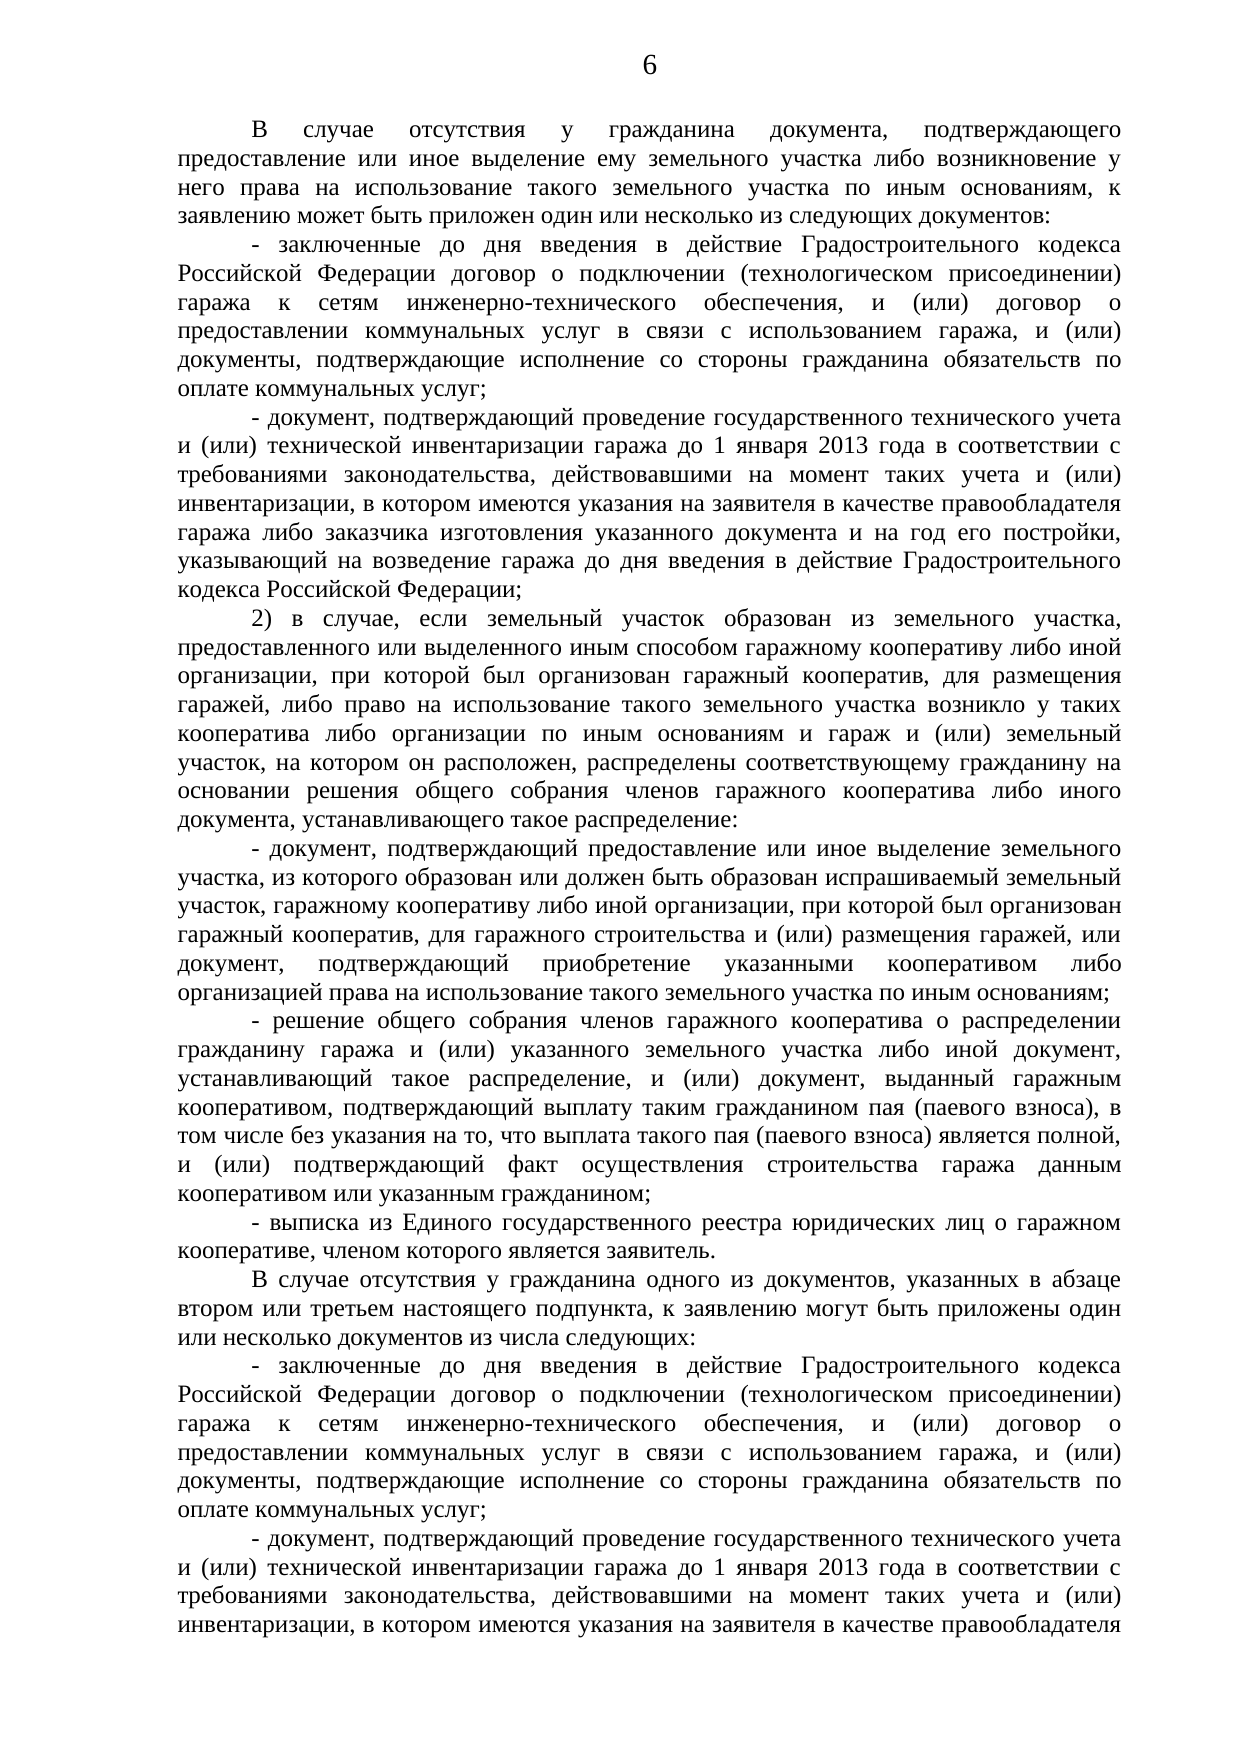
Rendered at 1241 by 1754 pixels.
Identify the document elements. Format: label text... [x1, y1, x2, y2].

text В случае отсутствия у гражданина документа, подтверждающего предоставление или иное выделение ему земельного участка либо возникновение у него права на использование такого земельного участка по иным основаниям, к заявлению может быть приложен один или несколько из следующих документов: [177, 114, 1122, 229]
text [177, 1523, 1122, 1638]
text - заключенные до дня введения в действие Градостроительного кодекса Российской Федерации договор о подключении (технологическом присоединении) гаража к сетям инженерно-технического обеспечения, и (или) договор о предоставлении коммунальных услуг в связи с использованием гаража, и (или) документы, подтверждающие исполнение со стороны гражданина обязательств по оплате коммунальных услуг; [177, 1351, 1122, 1523]
text - решение общего собрания членов гаражного кооператива о распределении гражданину гаража и (или) указанного земельного участка либо иной документ, устанавливающий такое распределение, и (или) документ, выданный гаражным кооперативом, подтверждающий выплату таким гражданином пая (паевого взноса), в том числе без указания на то, что выплата такого пая (паевого взноса) является полной, и (или) подтверждающий факт осуществления строительства гаража данным кооперативом или указанным гражданином; [177, 1006, 1122, 1207]
text - заключенные до дня введения в действие Градостроительного кодекса Российской Федерации договор о подключении (технологическом присоединении) гаража к сетям инженерно-технического обеспечения, и (или) договор о предоставлении коммунальных услуг в связи с использованием гаража, и (или) документы, подтверждающие исполнение со стороны гражданина обязательств по оплате коммунальных услуг; [177, 229, 1122, 402]
text - документ, подтверждающий предоставление или иное выделение земельного участка, из которого образован или должен быть образован испрашиваемый земельный участок, гаражному кооперативу либо иной организации, при которой был организован гаражный кооператив, для гаражного строительства и (или) размещения гаражей, или документ, подтверждающий приобретение указанными кооперативом либо организацией права на использование такого земельного участка по иным основаниям; [177, 833, 1122, 1006]
text 2) в случае, если земельный участок образован из земельного участка, предоставленного или выделенного иным способом гаражному кооперативу либо иной организации, при которой был организован гаражный кооператив, для размещения гаражей, либо право на использование такого земельного участка возникло у таких кооператива либо организации по иным основаниям и гараж и (или) земельный участок, на котором он расположен, распределены соответствующему гражданину на основании решения общего собрания членов гаражного кооператива либо иного документа, устанавливающего такое распределение: [177, 603, 1122, 833]
text - документ, подтверждающий проведение государственного технического учета и (или) технической инвентаризации гаража до 1 января 2013 года в соответствии с требованиями законодательства, действовавшими на момент таких учета и (или) инвентаризации, в котором имеются указания на заявителя в качестве правообладателя гаража либо заказчика изготовления указанного документа и на год его постройки, указывающий на возведение гаража до дня введения в действие Градостроительного кодекса Российской Федерации; [177, 402, 1122, 603]
text - выписка из Единого государственного реестра юридических лиц о гаражном кооперативе, членом которого является заявитель. [177, 1207, 1122, 1264]
text В случае отсутствия у гражданина одного из документов, указанных в абзаце втором или третьем настоящего подпункта, к заявлению могут быть приложены один или несколько документов из числа следующих: [177, 1264, 1122, 1351]
